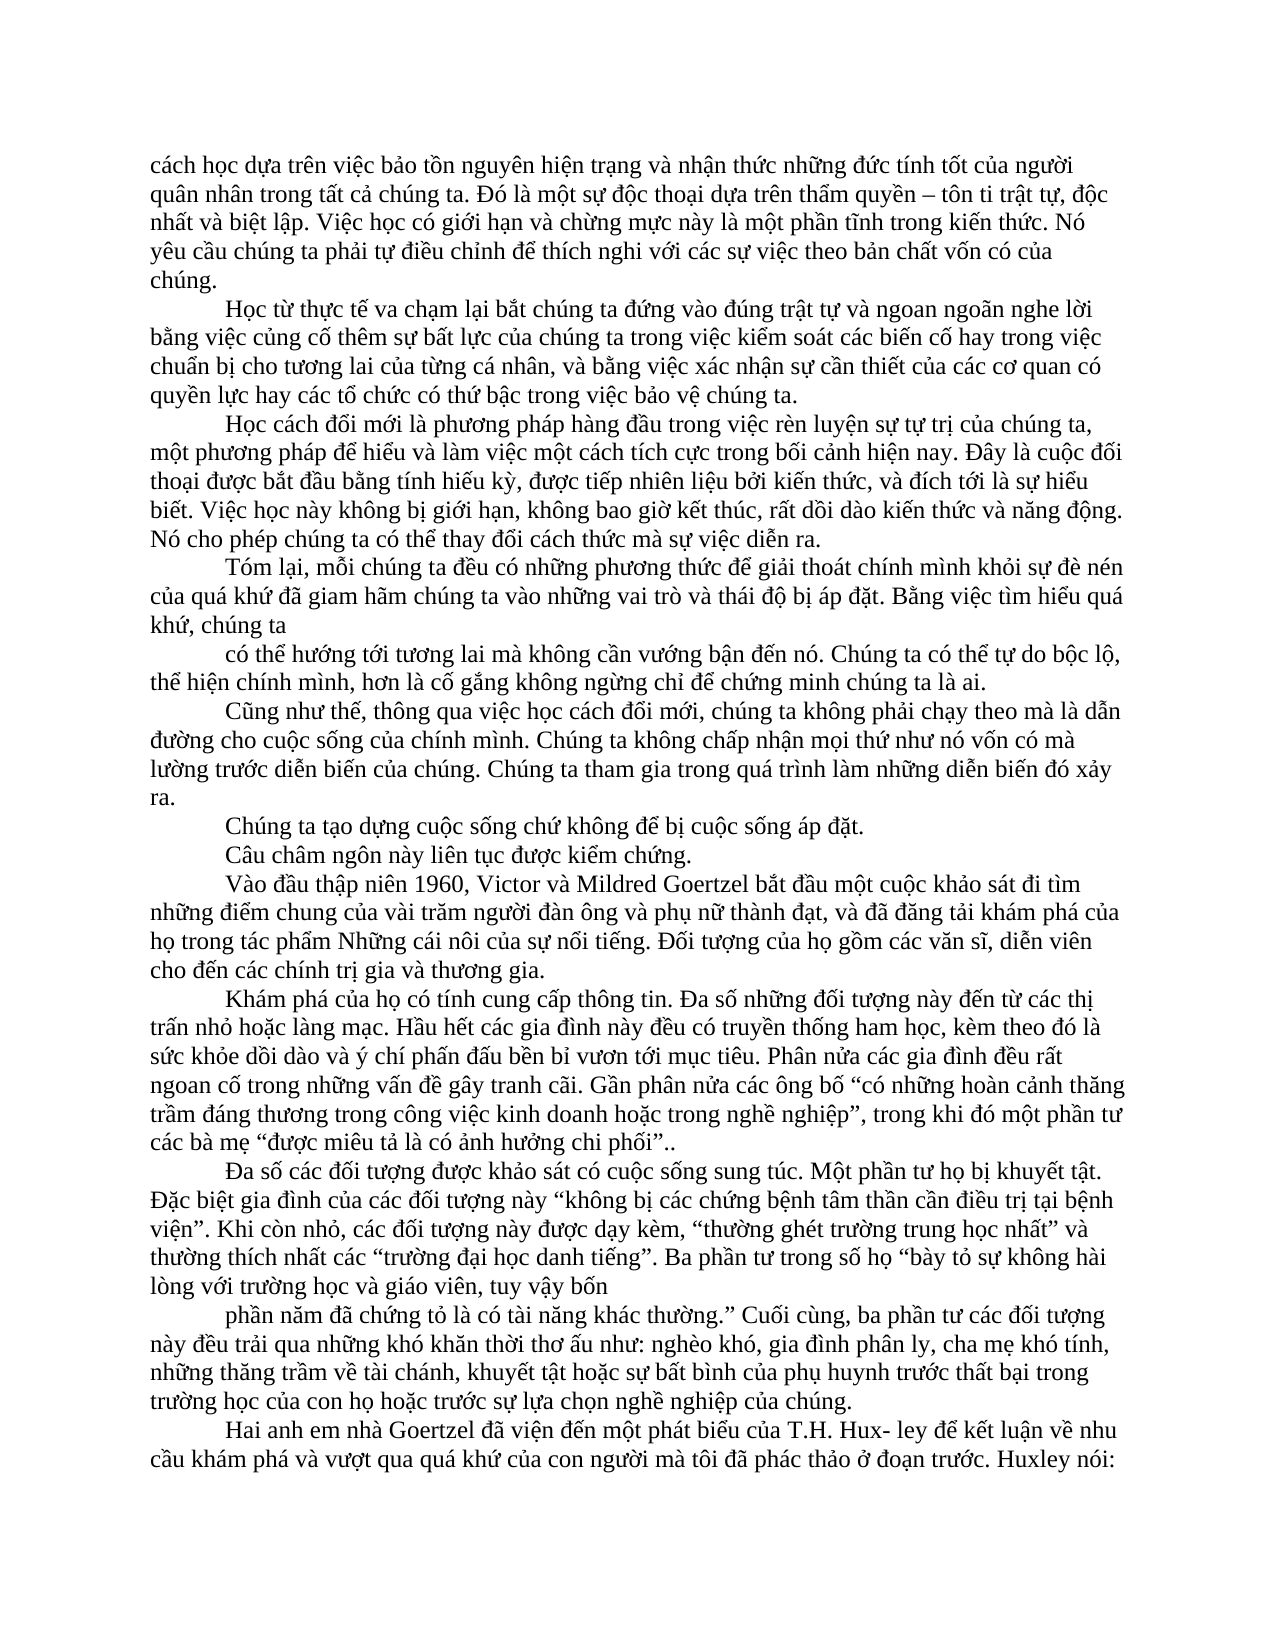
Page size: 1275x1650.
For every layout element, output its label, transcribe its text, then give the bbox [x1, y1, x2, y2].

text phần năm đã chứng tỏ là có tài năng khác thường.” Cuối cùng, ba phần tư các đối tượng này đều trải qua những khó khăn thời thơ ấu như: nghèo khó, gia đình phân ly, cha mẹ khó tính, những thăng trầm về tài chánh, khuyết tật hoặc sự bất bình của phụ huynh trước thất bại trong trường học của con họ hoặc trước sự lựa chọn nghề nghiệp của chúng. [150, 1300, 1125, 1415]
text Cũng như thế, thông qua việc học cách đổi mới, chúng ta không phải chạy theo mà là dẫn đường cho cuộc sống của chính mình. Chúng ta không chấp nhận mọi thứ như nó vốn có mà lường trước diễn biến của chúng. Chúng ta tham gia trong quá trình làm những diễn biến đó xảy ra. [150, 696, 1125, 811]
text Vào đầu thập niên 1960, Victor và Mildred Goertzel bắt đầu một cuộc khảo sát đi tìm những điểm chung của vài trăm người đàn ông và phụ nữ thành đạt, và đã đăng tải khám phá của họ trong tác phẩm Những cái nôi của sự nổi tiếng. Đối tượng của họ gồm các văn sĩ, diễn viên cho đến các chính trị gia và thương gia. [150, 869, 1125, 984]
text có thể hướng tới tương lai mà không cần vướng bận đến nó. Chúng ta có thể tự do bộc lộ, thể hiện chính mình, hơn là cố gắng không ngừng chỉ để chứng minh chúng ta là ai. [150, 639, 1125, 696]
text Chúng ta tạo dựng cuộc sống chứ không để bị cuộc sống áp đặt. [150, 811, 1125, 840]
text Câu châm ngôn này liên tục được kiểm chứng. [150, 840, 1125, 869]
text Khám phá của họ có tính cung cấp thông tin. Đa số những đối tượng này đến từ các thị trấn nhỏ hoặc làng mạc. Hầu hết các gia đình này đều có truyền thống ham học, kèm theo đó là sức khỏe dồi dào và ý chí phấn đấu bền bỉ vươn tới mục tiêu. Phân nửa các gia đình đều rất ngoan cố trong những vấn đề gây tranh cãi. Gần phân nửa các ông bố “có những hoàn cảnh thăng trầm đáng thương trong công việc kinh doanh hoặc trong nghề nghiệp”, trong khi đó một phần tư các bà mẹ “được miêu tả là có ảnh hưởng chi phối”.. [150, 984, 1125, 1156]
text Tóm lại, mỗi chúng ta đều có những phương thức để giải thoát chính mình khỏi sự đè nén của quá khứ đã giam hãm chúng ta vào những vai trò và thái độ bị áp đặt. Bằng việc tìm hiểu quá khứ, chúng ta [150, 552, 1125, 639]
text Đa số các đối tượng được khảo sát có cuộc sống sung túc. Một phần tư họ bị khuyết tật. Đặc biệt gia đình của các đối tượng này “không bị các chứng bệnh tâm thần cần điều trị tại bệnh viện”. Khi còn nhỏ, các đối tượng này được dạy kèm, “thường ghét trường trung học nhất” và thường thích nhất các “trường đại học danh tiếng”. Ba phần tư trong số họ “bày tỏ sự không hài lòng với trường học và giáo viên, tuy vậy bốn [150, 1156, 1125, 1300]
text Học từ thực tế va chạm lại bắt chúng ta đứng vào đúng trật tự và ngoan ngoãn nghe lời bằng việc củng cố thêm sự bất lực của chúng ta trong việc kiểm soát các biến cố hay trong việc chuẩn bị cho tương lai của từng cá nhân, và bằng việc xác nhận sự cần thiết của các cơ quan có quyền lực hay các tổ chức có thứ bậc trong việc bảo vệ chúng ta. [150, 294, 1125, 409]
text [150, 150, 1125, 294]
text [150, 1415, 1125, 1472]
text Học cách đổi mới là phương pháp hàng đầu trong việc rèn luyện sự tự trị của chúng ta, một phương pháp để hiểu và làm việc một cách tích cực trong bối cảnh hiện nay. Đây là cuộc đối thoại được bắt đầu bằng tính hiếu kỳ, được tiếp nhiên liệu bởi kiến thức, và đích tới là sự hiểu biết. Việc học này không bị giới hạn, không bao giờ kết thúc, rất dồi dào kiến thức và năng động. Nó cho phép chúng ta có thể thay đổi cách thức mà sự việc diễn ra. [150, 409, 1125, 552]
